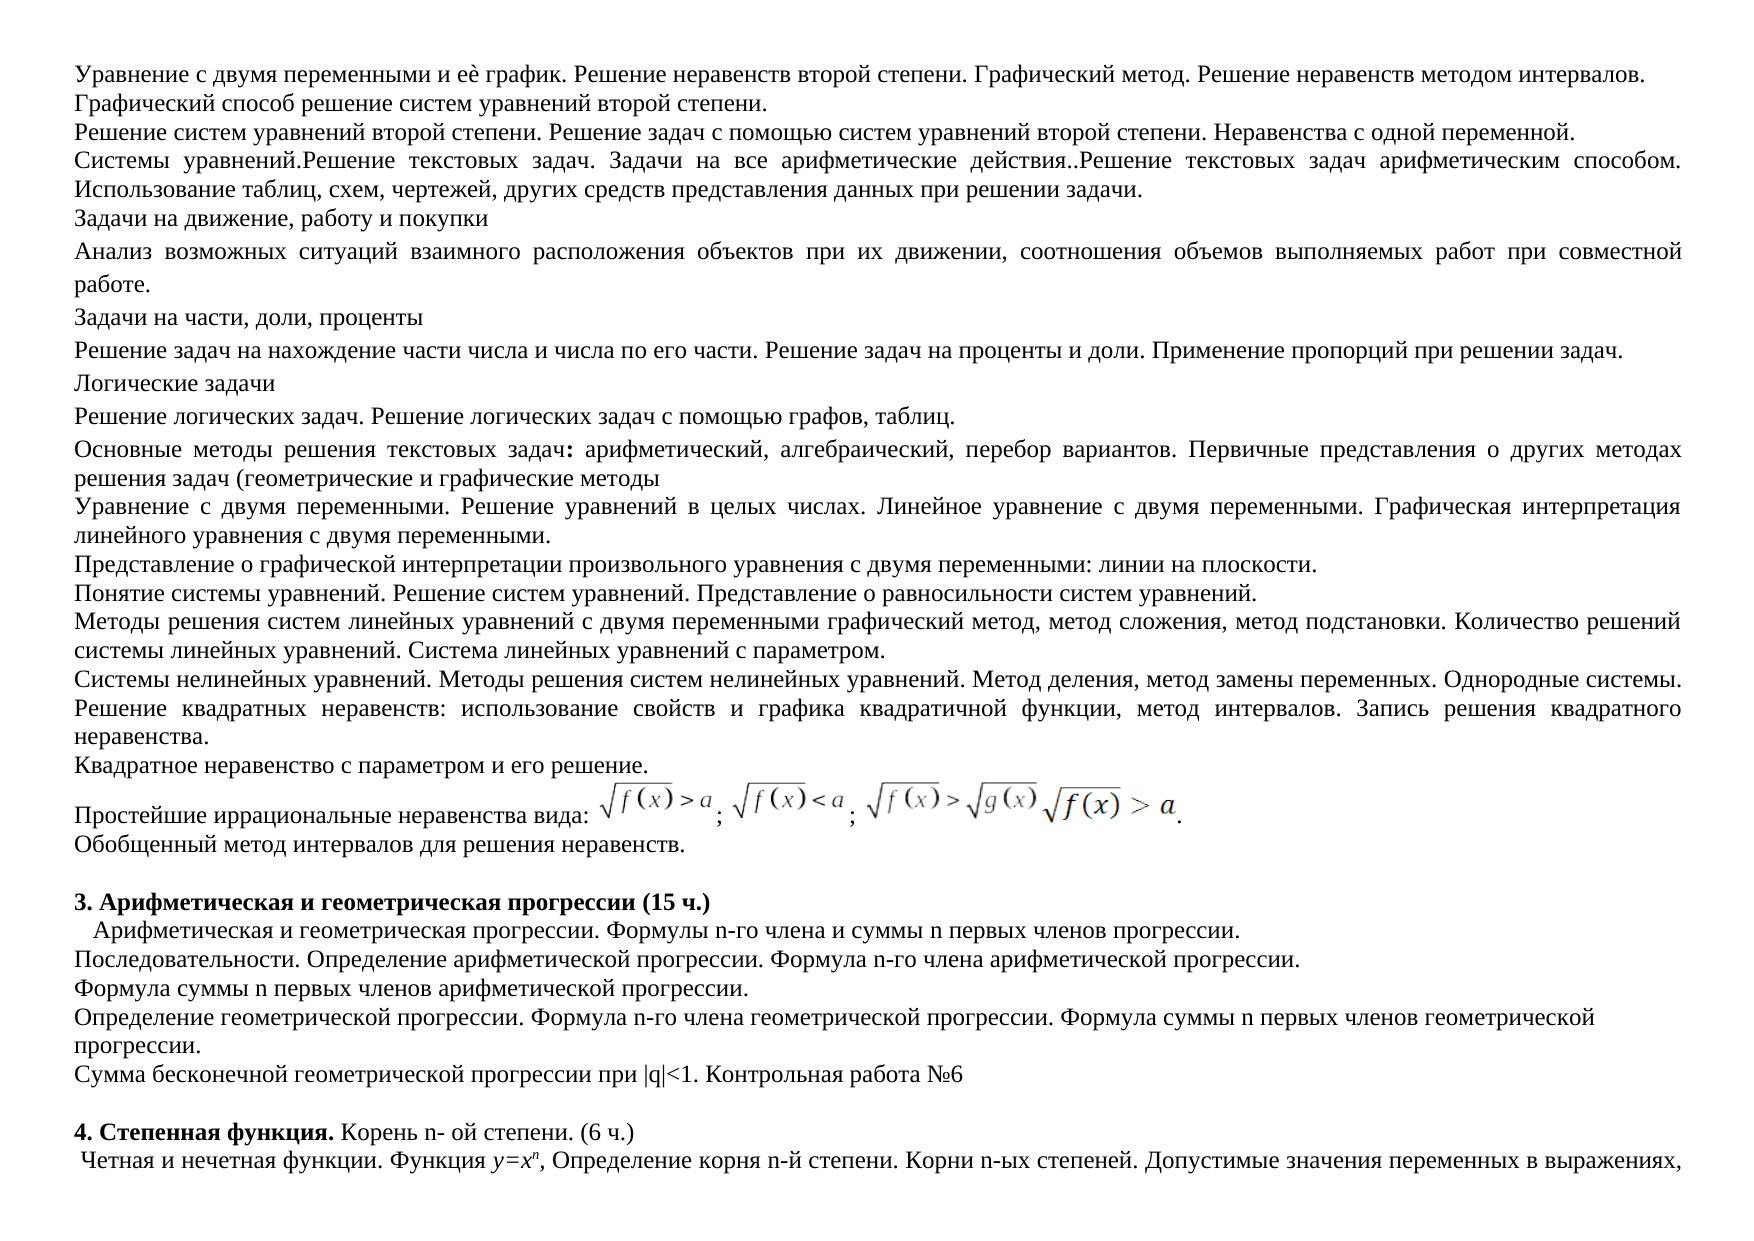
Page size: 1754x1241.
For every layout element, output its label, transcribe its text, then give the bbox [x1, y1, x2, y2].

text Сумма бесконечной геометрической прогрессии при |q|<1. Контрольная работа №6 [74, 1059, 1683, 1088]
text Графический способ решение систем уравнений второй степени. [74, 88, 1683, 117]
text Простейшие иррациональные неравенства вида: ; ; . [74, 779, 1683, 829]
text Методы решения систем линейных уравнений с двумя переменными графический метод, метод сложения, метод подстановки. Количество решений системы линейных уравнений. Система линейных уравнений с параметром. [74, 606, 1683, 664]
text Анализ возможных ситуаций взаимного расположения объектов при их движении, соотношения объемов выполняемых работ при совместной работе. [74, 236, 1683, 298]
text Решение систем уравнений второй степени. Решение задач с помощью систем уравнений второй степени. Неравенства с одной переменной. [74, 117, 1683, 145]
text Системы нелинейных уравнений. Методы решения систем нелинейных уравнений. Метод деления, метод замены переменных. Однородные системы. Решение квадратных неравенств: использование свойств и графика квадратичной функции, метод интервалов. Запись решения квадратного неравенства. [74, 664, 1683, 750]
text 4. Степенная функция. Корень n- ой степени. (6 ч.) [74, 1117, 1683, 1146]
picture [1042, 781, 1176, 824]
text Системы уравнений.Решение текстовых задач. Задачи на все арифметические действия..Решение текстовых задач арифметическим способом. Использование таблиц, схем, чертежей, других средств представления данных при решении задачи. [74, 145, 1683, 203]
text 3. Арифметическая и геометрическая прогрессии (15 ч.) [74, 887, 1683, 916]
text Уравнение с двумя переменными и еѐ график. Решение неравенств второй степени. Графический метод. Решение неравенств методом интервалов. [74, 59, 1683, 88]
text Арифметическая и геометрическая прогрессии. Формулы n-го члена и суммы n первых членов прогрессии. [74, 916, 1683, 944]
text Квадратное неравенство с параметром и его решение. [74, 750, 1683, 779]
text Понятие системы уравнений. Решение систем уравнений. Представление о равносильности систем уравнений. [74, 578, 1683, 606]
text Решение задач на нахождение части числа и числа по его части. Решение задач на проценты и доли. Применение пропорций при решении задач. [74, 335, 1683, 364]
text Формула суммы n первых членов арифметической прогрессии. [74, 973, 1683, 1002]
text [74, 1146, 1683, 1174]
text Задачи на части, доли, проценты [74, 302, 1683, 331]
text Последовательности. Определение арифметической прогрессии. Формула n-го члена арифметической прогрессии. [74, 944, 1683, 973]
text Обобщенный метод интервалов для решения неравенств. [74, 829, 1683, 858]
text Логические задачи [74, 368, 1683, 397]
text Уравнение с двумя переменными. Решение уравнений в целых числах. Линейное уравнение с двумя переменными. Графическая интерпретация линейного уравнения с двумя переменными. [74, 491, 1683, 549]
text Представление о графической интерпретации произвольного уравнения с двумя переменными: линии на плоскости. [74, 549, 1683, 578]
text Определение геометрической прогрессии. Формула n-го члена геометрической прогрессии. Формула суммы n первых членов геометрической прогрессии. [74, 1002, 1683, 1059]
text Основные методы решения текстовых задач: арифметический, алгебраический, перебор вариантов. Первичные представления о других методах решения задач (геометрические и графические методы [74, 434, 1683, 491]
text Решение логических задач. Решение логических задач с помощью графов, таблиц. [74, 401, 1683, 430]
text Задачи на движение, работу и покупки [74, 203, 1683, 232]
